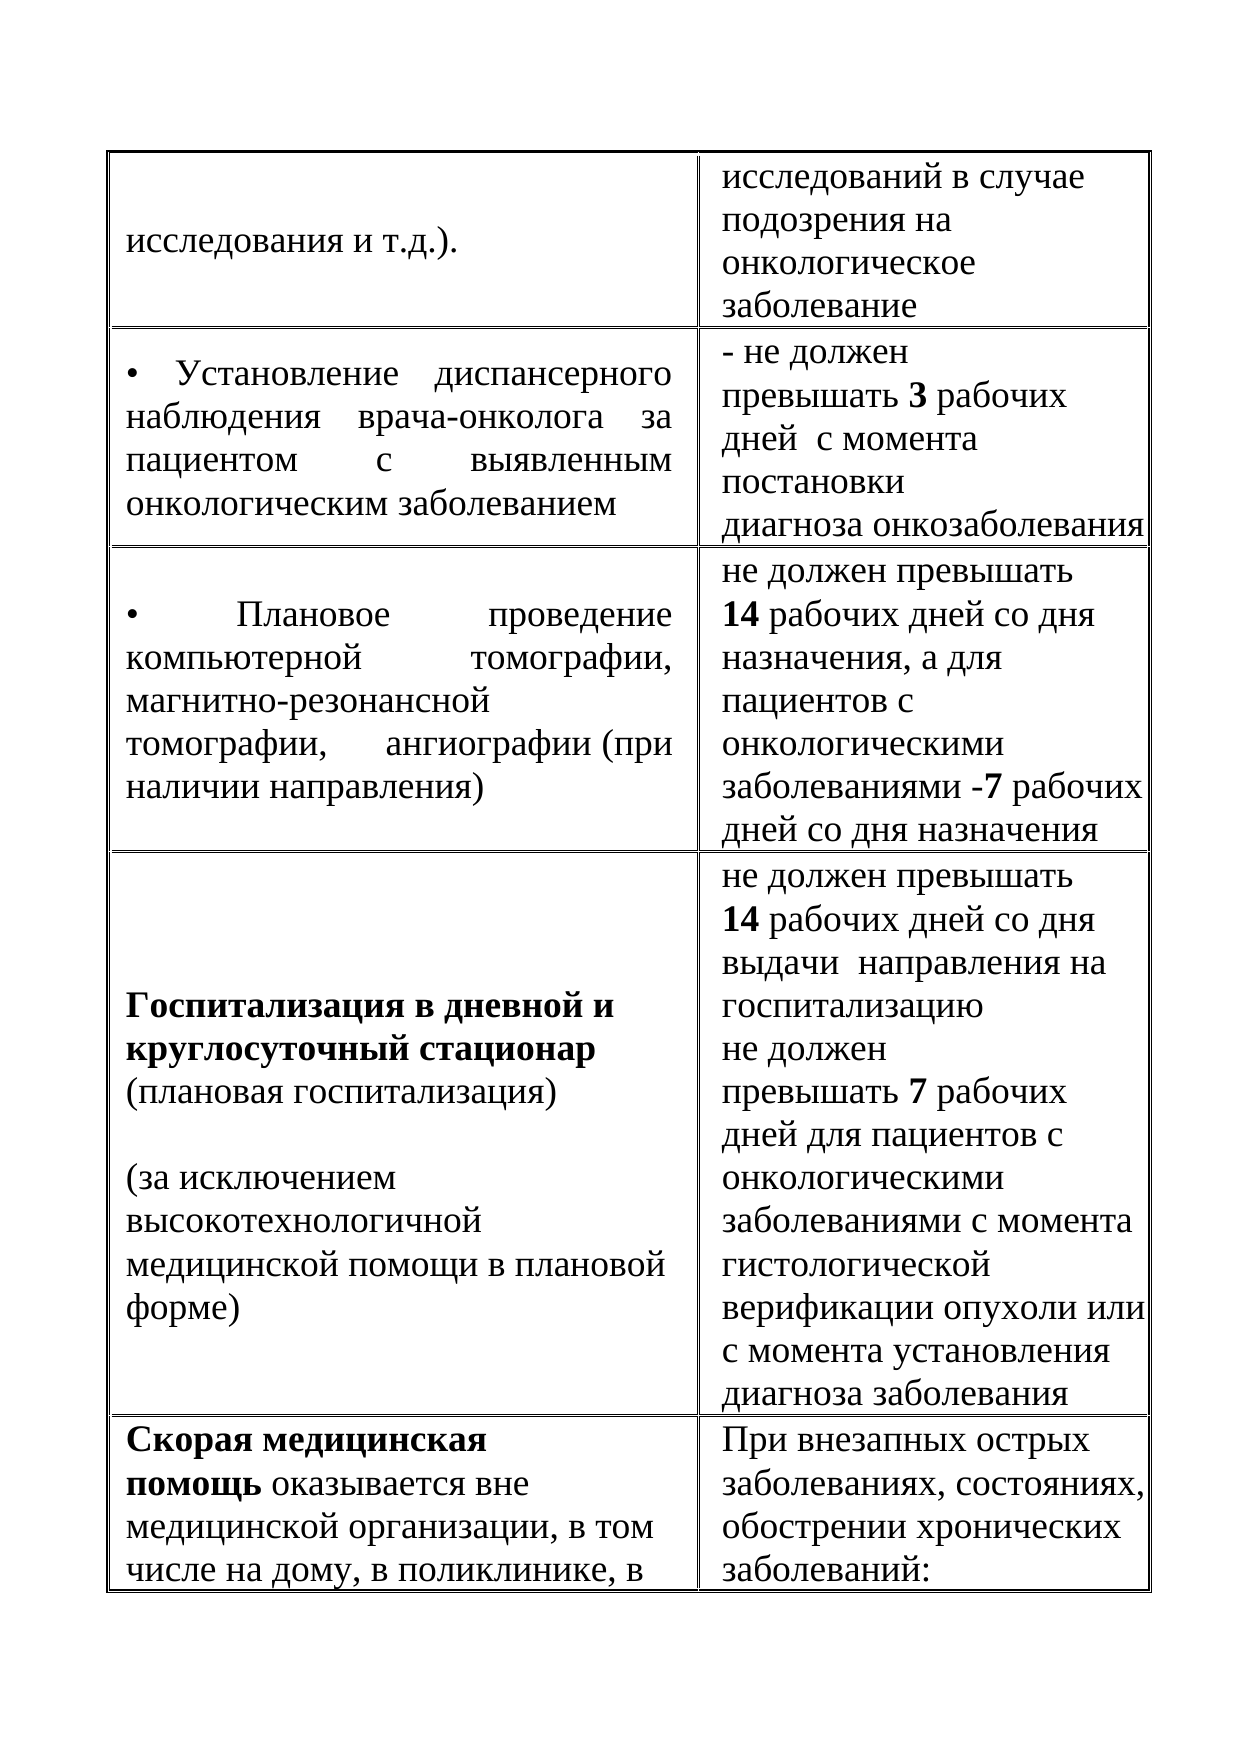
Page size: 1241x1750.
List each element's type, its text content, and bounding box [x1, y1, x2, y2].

table_cell • Установление диспансерного наблюдения врача-онколога за пациентом с выявленным онкологическим заболеванием [108, 326, 699, 544]
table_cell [699, 153, 1148, 326]
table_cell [110, 153, 699, 326]
table_cell • Плановое проведение компьютерной томографии, магнитно-резонансной томографии, ангиографии (при наличии направления) [110, 545, 697, 850]
table_cell не должен превышать 14 рабочих дней со дня назначения, а для пациентов с онкологическими заболеваниями -7 рабочих дней со дня назначения [700, 545, 1149, 850]
table_cell - не должен превышать 3 рабочих дней с момента постановки диагноза онкозаболевания [699, 326, 1150, 544]
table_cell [699, 1414, 1149, 1589]
table_cell не должен превышать 14 рабочих дней со дня выдачи направления на госпитализацию не должен превышать 7 рабочих дней для пациентов с онкологическими заболеваниями с момента гистологической верификации опухоли или с момента установления диагноза заболевания [699, 850, 1150, 1413]
table_cell Госпитализация в дневной и круглосуточный стационар (плановая госпитализация) (за исключением высокотехнологичной медицинской помощи в плановой форме) [108, 850, 699, 1413]
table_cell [110, 1414, 699, 1589]
